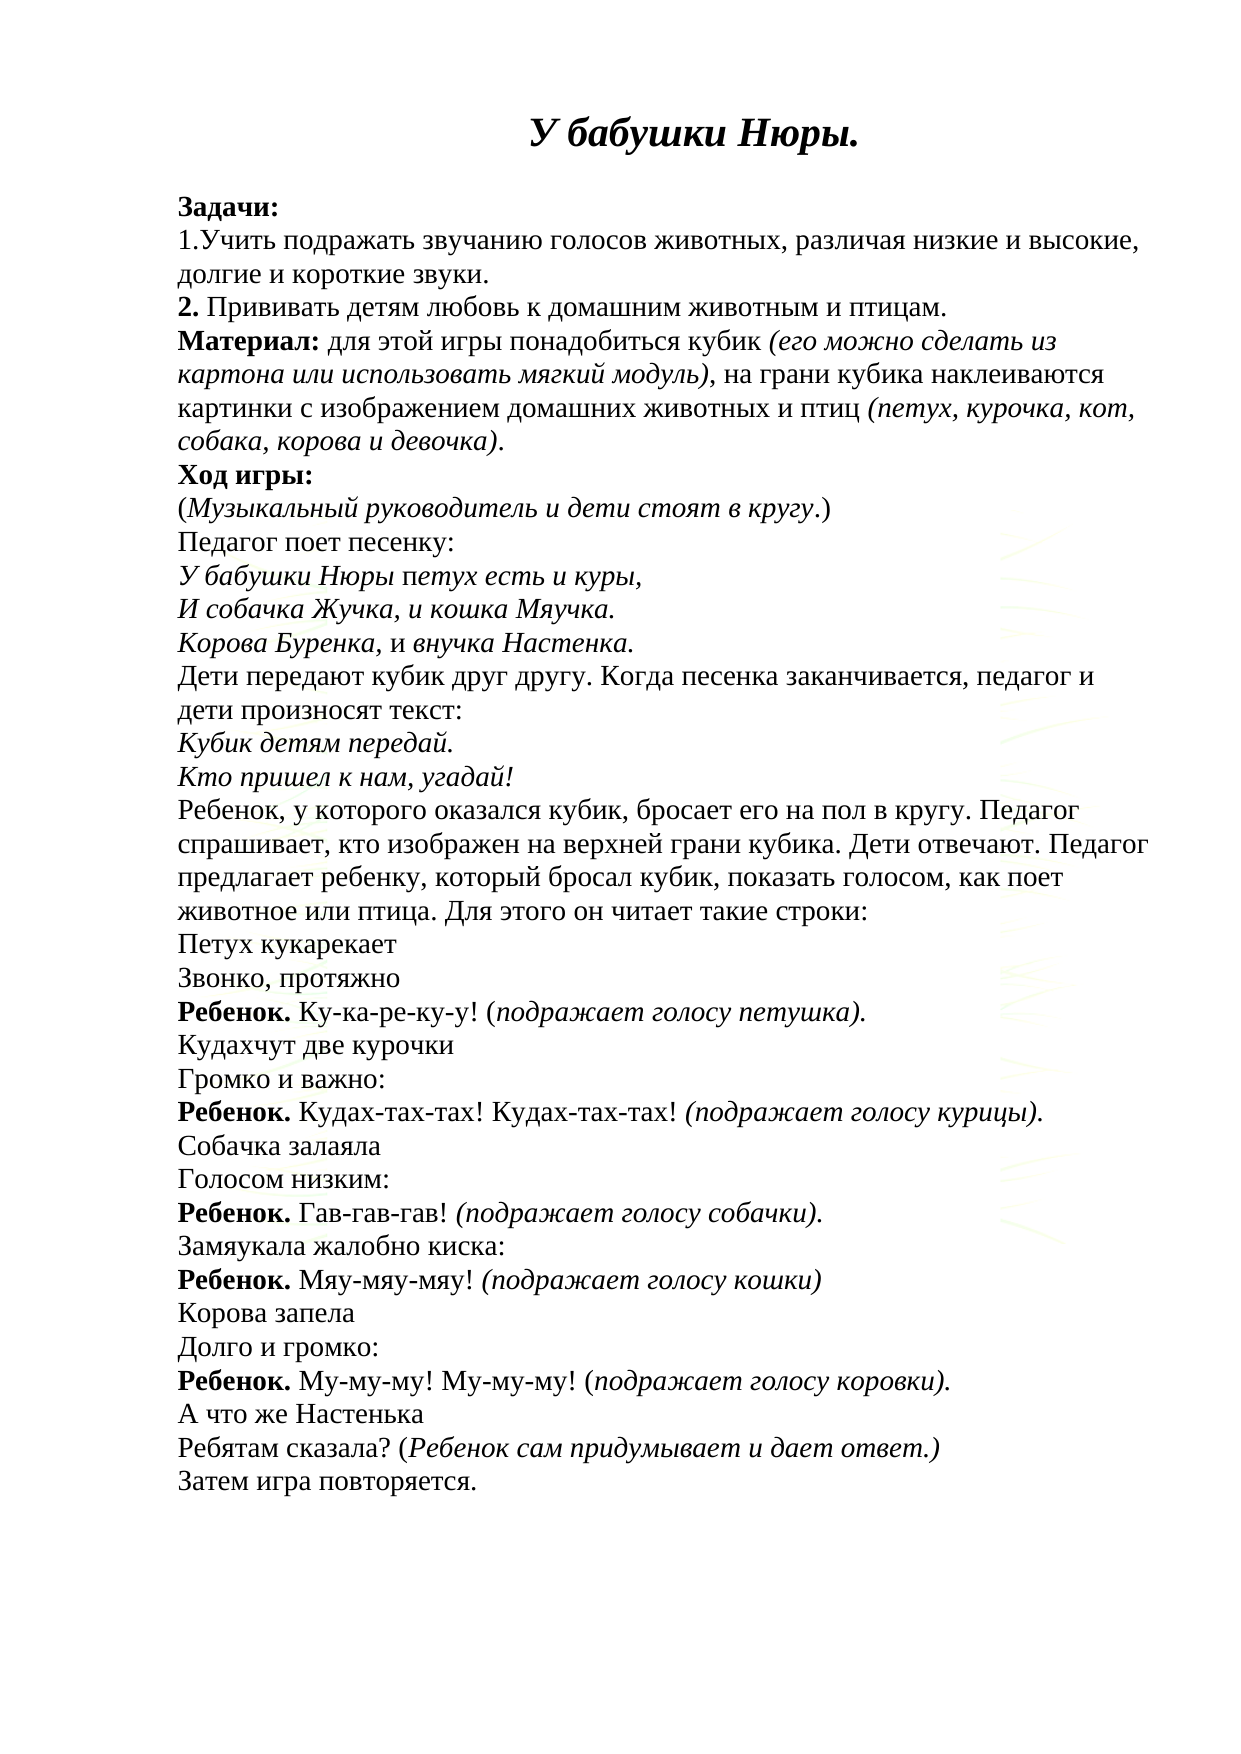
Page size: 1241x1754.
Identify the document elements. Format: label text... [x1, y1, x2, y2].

text Ребенок. Гав-гав-гав! (подражает голосу собачки). Замяукала жалобно киска: Ребенок. Мяу-мяу-мяу! (подражает голосу кошки) [177, 1195, 1152, 1296]
text У бабушки Нюры. [177, 107, 1152, 155]
text Кто пришел к нам, угадай! Ребенок, у которого оказался кубик, бросает его на пол в кругу. Педагог спрашивает, кто изображен на верхней грани кубика. Дети отвечают. Педагог предлагает ребенку, который бросал кубик, показать голосом, как поет животное или птица. Для этого он читает такие строки: Петух кукарекает Звонко, протяжно Ребенок. Ку-ка-ре-ку-у! (подражает голосу петушка). Кудахчут две курочки Громко и важно: Ребенок. Кудах-тах-тах! Кудах-тах-тах! (подражает голосу курицы). Собачка залаяла Голосом низким: [177, 759, 1152, 1195]
text Корова запела Долго и громко: [177, 1296, 1152, 1363]
text Затем игра повторяется. [177, 1463, 1152, 1530]
text Ребенок. Му-му-му! Му-му-му! (подражает голосу коровки). А что же Настенька Ребятам сказала? (Ребенок сам придумывает и дает ответ.) [177, 1363, 1152, 1463]
text Задачи: 1.Учить подражать звучанию голосов животных, различая низкие и высокие, долгие и короткие звуки. 2. Прививать детям любовь к домашним животным и птицам. Материал: для этой игры понадобиться кубик (его можно сделать из картона или использовать мягкий модуль), на грани кубика наклеиваются картинки с изображением домашних животных и птиц (петух, курочка, кот, собака, корова и девочка). Ход игры: (Музыкальный руководитель и дети стоят в кругу.) Педагог поет песенку: У бабушки Нюры петух есть и куры, И собачка Жучка, и кошка Мяучка. Корова Буренка, и внучка Настенка. Дети передают кубик друг другу. Когда песенка заканчивается, педагог и дети произносят текст: Кубик детям передай. [177, 189, 1152, 759]
